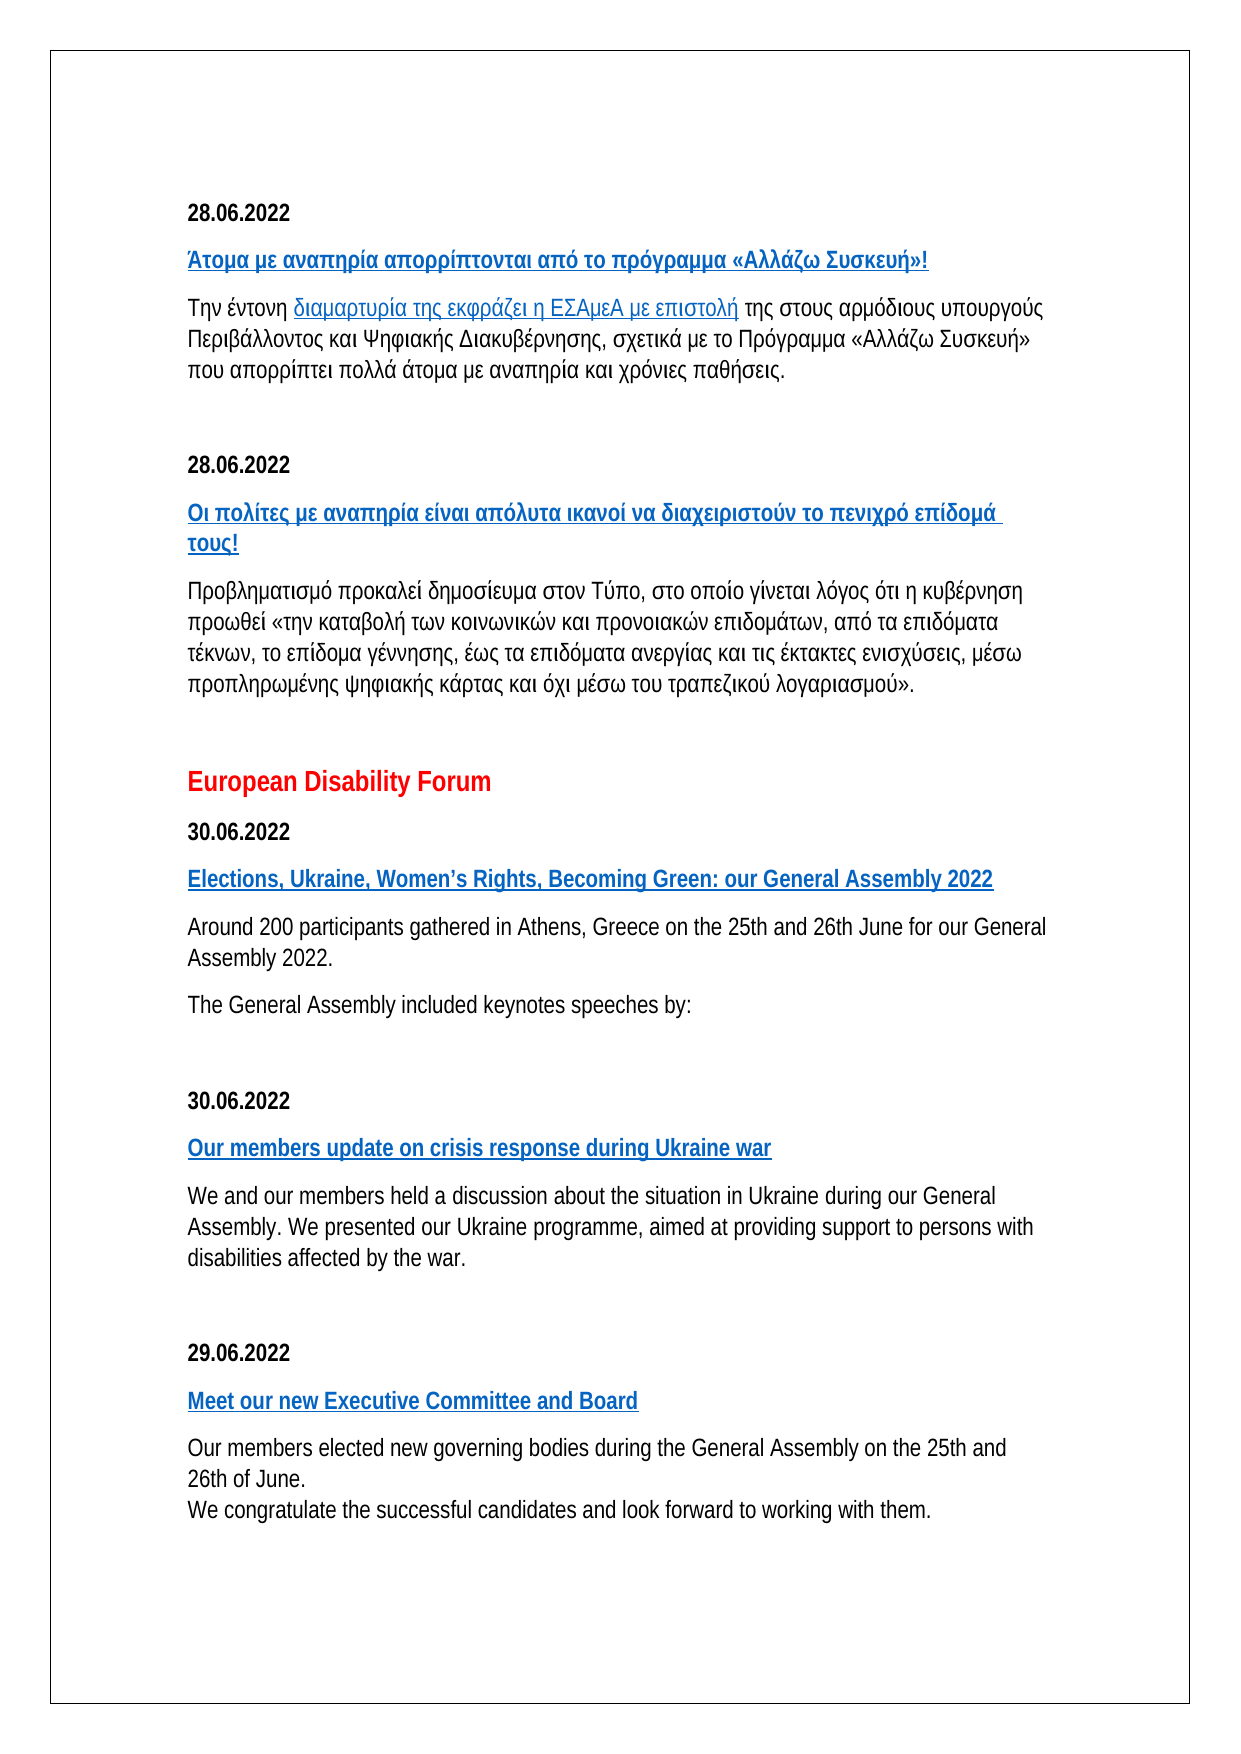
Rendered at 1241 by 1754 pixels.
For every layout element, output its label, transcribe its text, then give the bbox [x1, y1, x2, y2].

text European Disability Forum [187, 764, 1053, 797]
text Around 200 participants gathered in Athens, Greece on the 25th and 26th June for our General Assembly 2022. [187, 912, 1053, 972]
text Την έντονη διαμαρτυρία της εκφράζει η ΕΣΑμεΑ με επιστολή της στους αρμόδιους υπουργούς Περιβάλλοντος και Ψηφιακής Διακυβέρνησης, σχετικά με το Πρόγραμμα «Αλλάζω Συσκευή» που απορρίπτει πολλά άτομα με αναπηρία και χρόνιες παθήσεις. [187, 293, 1053, 383]
text 30.06.2022 [187, 1086, 1053, 1114]
text Our members update on crisis response during Ukraine war [187, 1133, 1053, 1162]
text Άτομα με αναπηρία απορρίπτονται από το πρόγραμμα «Αλλάζω Συσκευή»! [187, 245, 1053, 274]
text We and our members held a discussion about the situation in Ukraine during our General Assembly. We presented our Ukraine programme, aimed at providing support to persons with disabilities affected by the war. [187, 1181, 1053, 1271]
text 28.06.2022 [187, 450, 1053, 478]
text Προβληματισμό προκαλεί δημοσίευμα στον Τύπο, στο οποίο γίνεται λόγος ότι η κυβέρνηση προωθεί «την καταβολή των κοινωνικών και προνοιακών επιδομάτων, από τα επιδόματα τέκνων, το επίδομα γέννησης, έως τα επιδόματα ανεργίας και τις έκτακτες ενισχύσεις, μέσω προπληρωμένης ψηφιακής κάρτας και όχι μέσω του τραπεζικού λογαριασμού». [187, 576, 1053, 697]
text 28.06.2022 [187, 198, 1053, 226]
text 30.06.2022 [187, 817, 1053, 845]
text Elections, Ukraine, Women’s Rights, Becoming Green: our General Assembly 2022 [187, 864, 1053, 893]
text Our members elected new governing bodies during the General Assembly on the 25th and 26th of June. We congratulate the successful candidates and look forward to working with them. [187, 1433, 1053, 1524]
text Οι πολίτες με αναπηρία είναι απόλυτα ικανοί να διαχειριστούν το πενιχρό επίδομά τους! [187, 497, 1053, 557]
text Meet our new Executive Committee and Board [187, 1386, 1053, 1414]
text 29.06.2022 [187, 1338, 1053, 1367]
text The General Assembly included keynotes speeches by: [187, 991, 1053, 1019]
